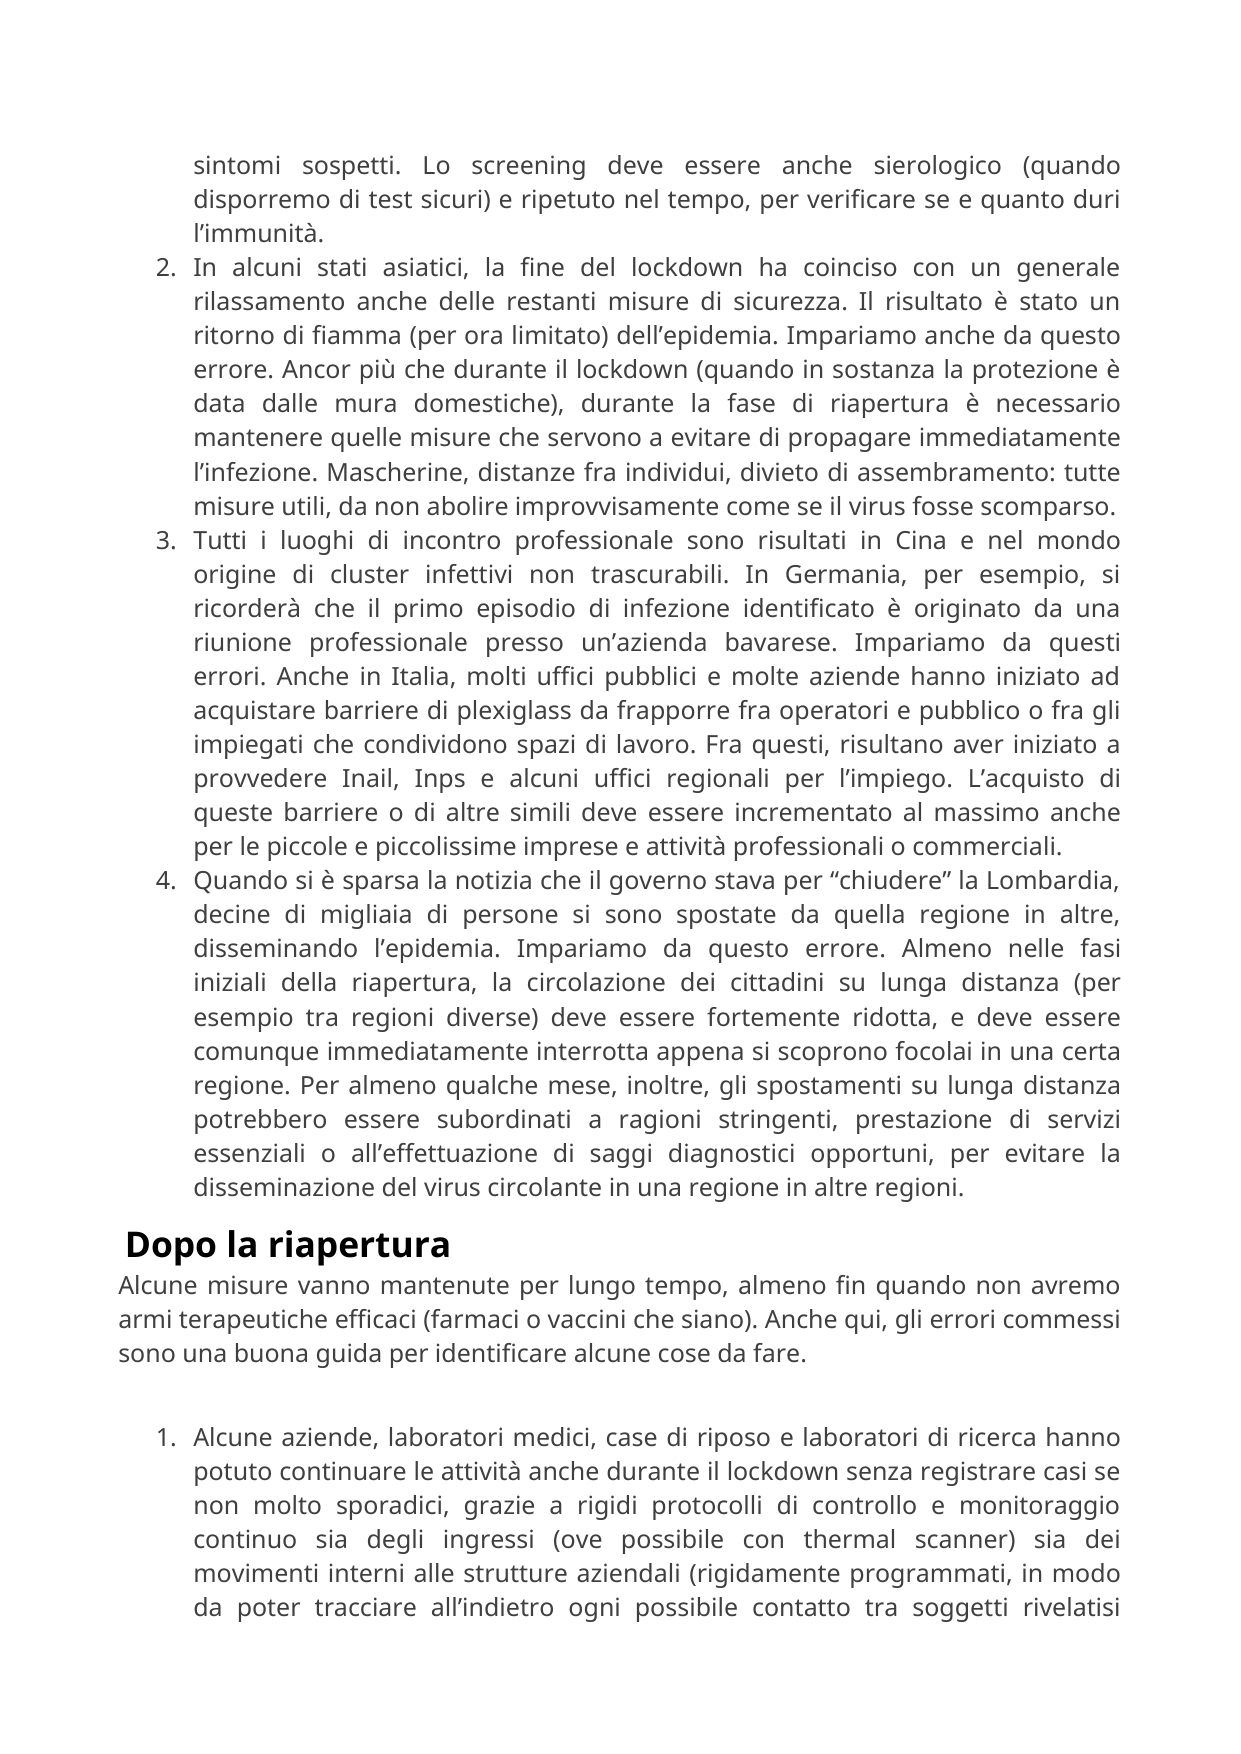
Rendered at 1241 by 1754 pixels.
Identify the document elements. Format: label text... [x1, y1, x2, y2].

list Tutti i luoghi di incontro professionale sono risultati in Cina e nel mondo origine di cluster infettivi non trascurabili. In Germania, per esempio, si ricorderà che il primo episodio di infezione identificato è originato da una riunione professionale presso un’azienda bavarese. Impariamo da questi errori. Anche in Italia, molti uffici pubblici e molte aziende hanno iniziato ad acquistare barriere di plexiglass da frapporre fra operatori e pubblico o fra gli impiegati che condividono spazi di lavoro. Fra questi, risultano aver iniziato a provvedere Inail, Inps e alcuni uffici regionali per l’impiego. L’acquisto di queste barriere o di altre simili deve essere incrementato al massimo anche per le piccole e piccolissime imprese e attività professionali o commerciali. [156, 522, 1122, 863]
text Alcune misure vanno mantenute per lungo tempo, almeno fin quando non avremo armi terapeutiche efficaci (farmaci o vaccini che siano). Anche qui, gli errori commessi sono una buona guida per identificare alcune cose da fare. [118, 1267, 1122, 1369]
list Quando si è sparsa la notizia che il governo stava per “chiudere” la Lombardia, decine di migliaia di persone si sono spostate da quella regione in altre, disseminando l’epidemia. Impariamo da questo errore. Almeno nelle fasi iniziali della riapertura, la circolazione dei cittadini su lunga distanza (per esempio tra regioni diverse) deve essere fortemente ridotta, e deve essere comunque immediatamente interrotta appena si scoprono focolai in una certa regione. Per almeno qualche mese, inoltre, gli spostamenti su lunga distanza potrebbero essere subordinati a ragioni stringenti, prestazione di servizi essenziali o all’effettuazione di saggi diagnostici opportuni, per evitare la disseminazione del virus circolante in una regione in altre regioni. [156, 863, 1122, 1203]
list In alcuni stati asiatici, la fine del lockdown ha coinciso con un generale rilassamento anche delle restanti misure di sicurezza. Il risultato è stato un ritorno di fiamma (per ora limitato) dell’epidemia. Impariamo anche da questo errore. Ancor più che durante il lockdown (quando in sostanza la protezione è data dalle mura domestiche), durante la fase di riapertura è necessario mantenere quelle misure che servono a evitare di propagare immediatamente l’infezione. Mascherine, distanze fra individui, divieto di assembramento: tutte misure utili, da non abolire improvvisamente come se il virus fosse scomparso. [156, 250, 1122, 522]
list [156, 1419, 1122, 1624]
text Dopo la riapertura [118, 1219, 1122, 1267]
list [156, 148, 1122, 250]
